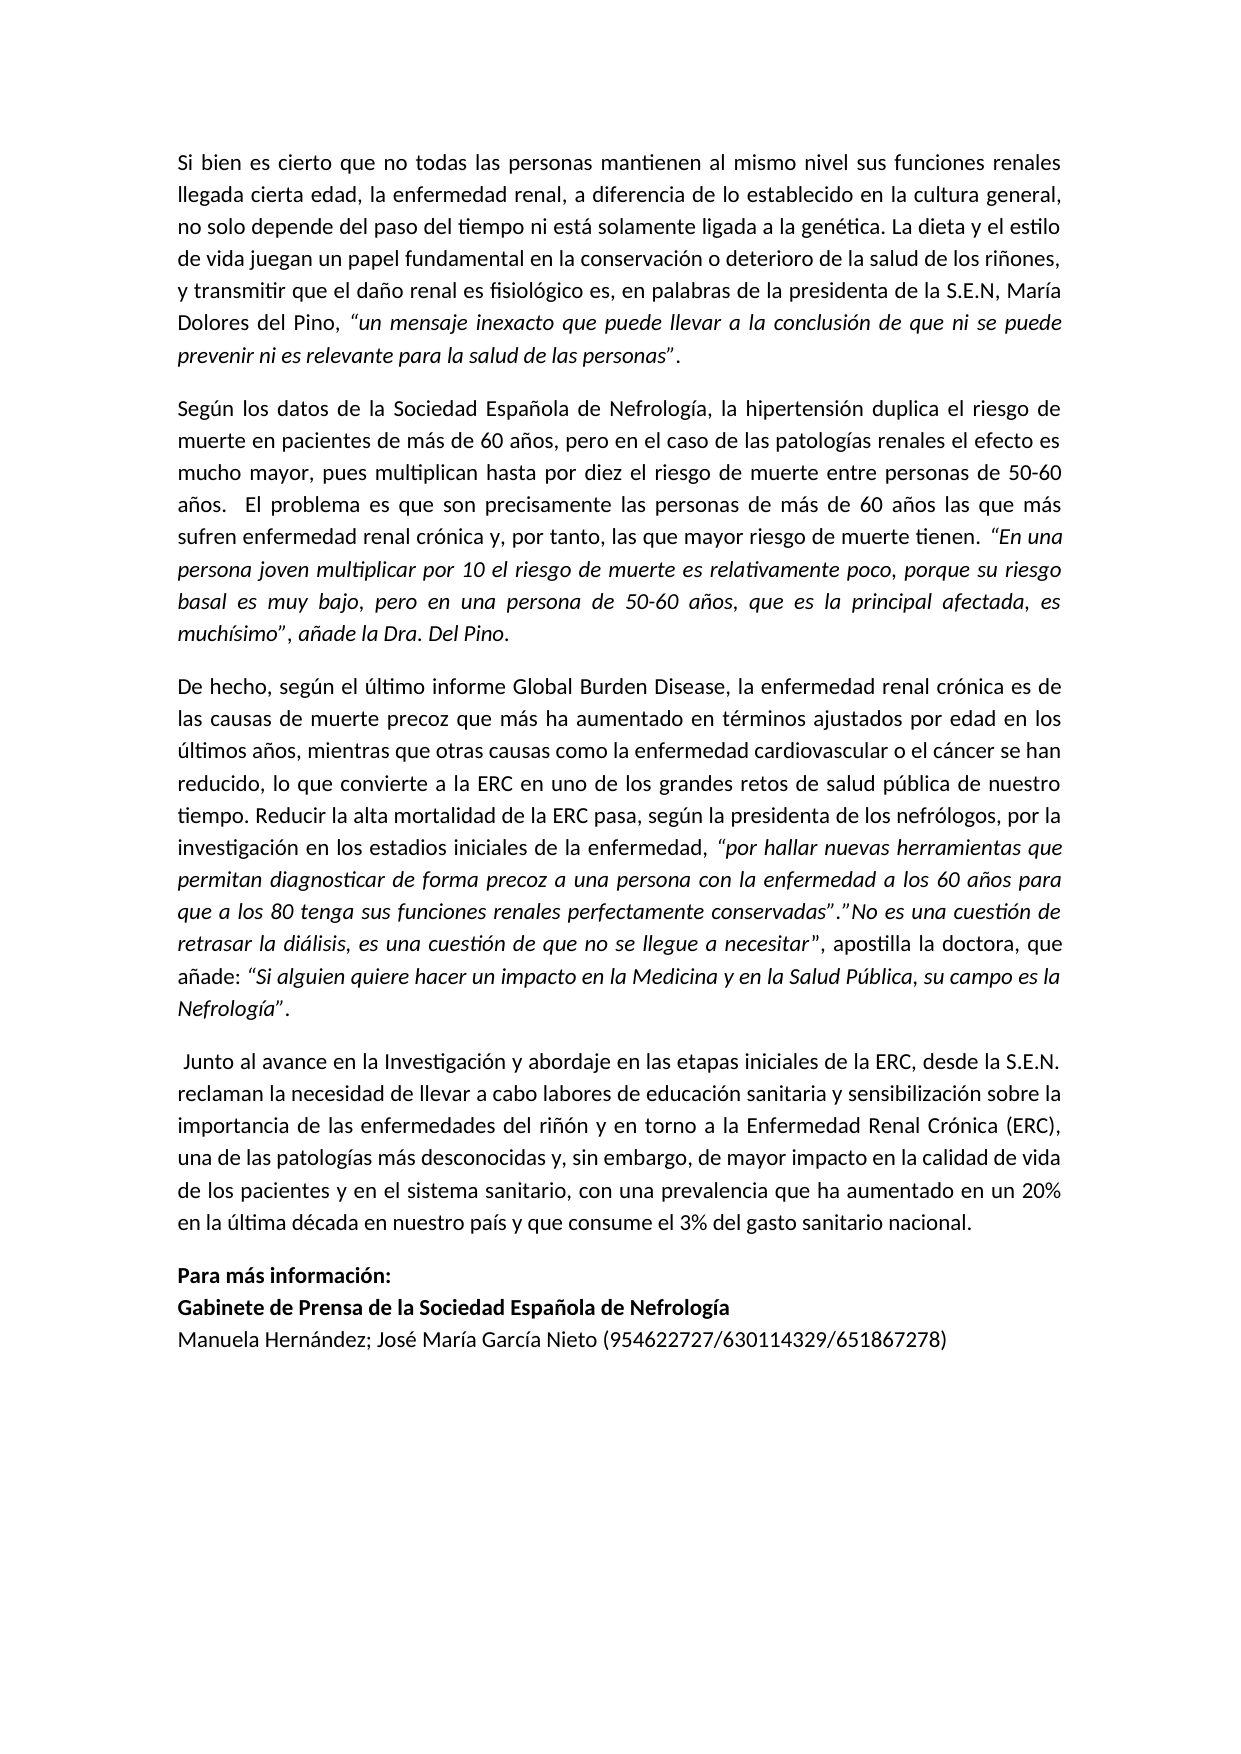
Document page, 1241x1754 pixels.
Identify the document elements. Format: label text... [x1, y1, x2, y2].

text Junto al avance en la Investigación y abordaje en las etapas iniciales de la ERC, desde la S.E.N. reclaman la necesidad de llevar a cabo labores de educación sanitaria y sensibilización sobre la importancia de las enfermedades del riñón y en torno a la Enfermedad Renal Crónica (ERC), una de las patologías más desconocidas y, sin embargo, de mayor impacto en la calidad de vida de los pacientes y en el sistema sanitario, con una prevalencia que ha aumentado en un 20% en la última década en nuestro país y que consume el 3% del gasto sanitario nacional. [177, 1047, 1063, 1236]
text Para más información: Gabinete de Prensa de la Sociedad Española de Nefrología Manuela Hernández; José María García Nieto (954622727/630114329/651867278) [177, 1261, 1063, 1353]
text Si bien es cierto que no todas las personas mantienen al mismo nivel sus funciones renales llegada cierta edad, la enfermedad renal, a diferencia de lo establecido en la cultura general, no solo depende del paso del tiempo ni está solamente ligada a la genética. La dieta y el estilo de vida juegan un papel fundamental en la conservación o deterioro de la salud de los riñones, y transmitir que el daño renal es fisiológico es, en palabras de la presidenta de la S.E.N, María Dolores del Pino, “un mensaje inexacto que puede llevar a la conclusión de que ni se puede prevenir ni es relevante para la salud de las personas”. [177, 148, 1063, 369]
text De hecho, según el último informe Global Burden Disease, la enfermedad renal crónica es de las causas de muerte precoz que más ha aumentado en términos ajustados por edad en los últimos años, mientras que otras causas como la enfermedad cardiovascular o el cáncer se han reducido, lo que convierte a la ERC en uno de los grandes retos de salud pública de nuestro tiempo. Reducir la alta mortalidad de la ERC pasa, según la presidenta de los nefrólogos, por la investigación en los estadios iniciales de la enfermedad, “por hallar nuevas herramientas que permitan diagnosticar de forma precoz a una persona con la enfermedad a los 60 años para que a los 80 tenga sus funciones renales perfectamente conservadas”.”No es una cuestión de retrasar la diálisis, es una cuestión de que no se llegue a necesitar”, apostilla la doctora, que añade: “Si alguien quiere hacer un impacto en la Medicina y en la Salud Pública, su campo es la Nefrología”. [177, 672, 1063, 1022]
text Según los datos de la Sociedad Española de Nefrología, la hipertensión duplica el riesgo de muerte en pacientes de más de 60 años, pero en el caso de las patologías renales el efecto es mucho mayor, pues multiplican hasta por diez el riesgo de muerte entre personas de 50-60 años. El problema es que son precisamente las personas de más de 60 años las que más sufren enfermedad renal crónica y, por tanto, las que mayor riesgo de muerte tienen. “En una persona joven multiplicar por 10 el riesgo de muerte es relativamente poco, porque su riesgo basal es muy bajo, pero en una persona de 50-60 años, que es la principal afectada, es muchísimo”, añade la Dra. Del Pino. [177, 394, 1063, 647]
